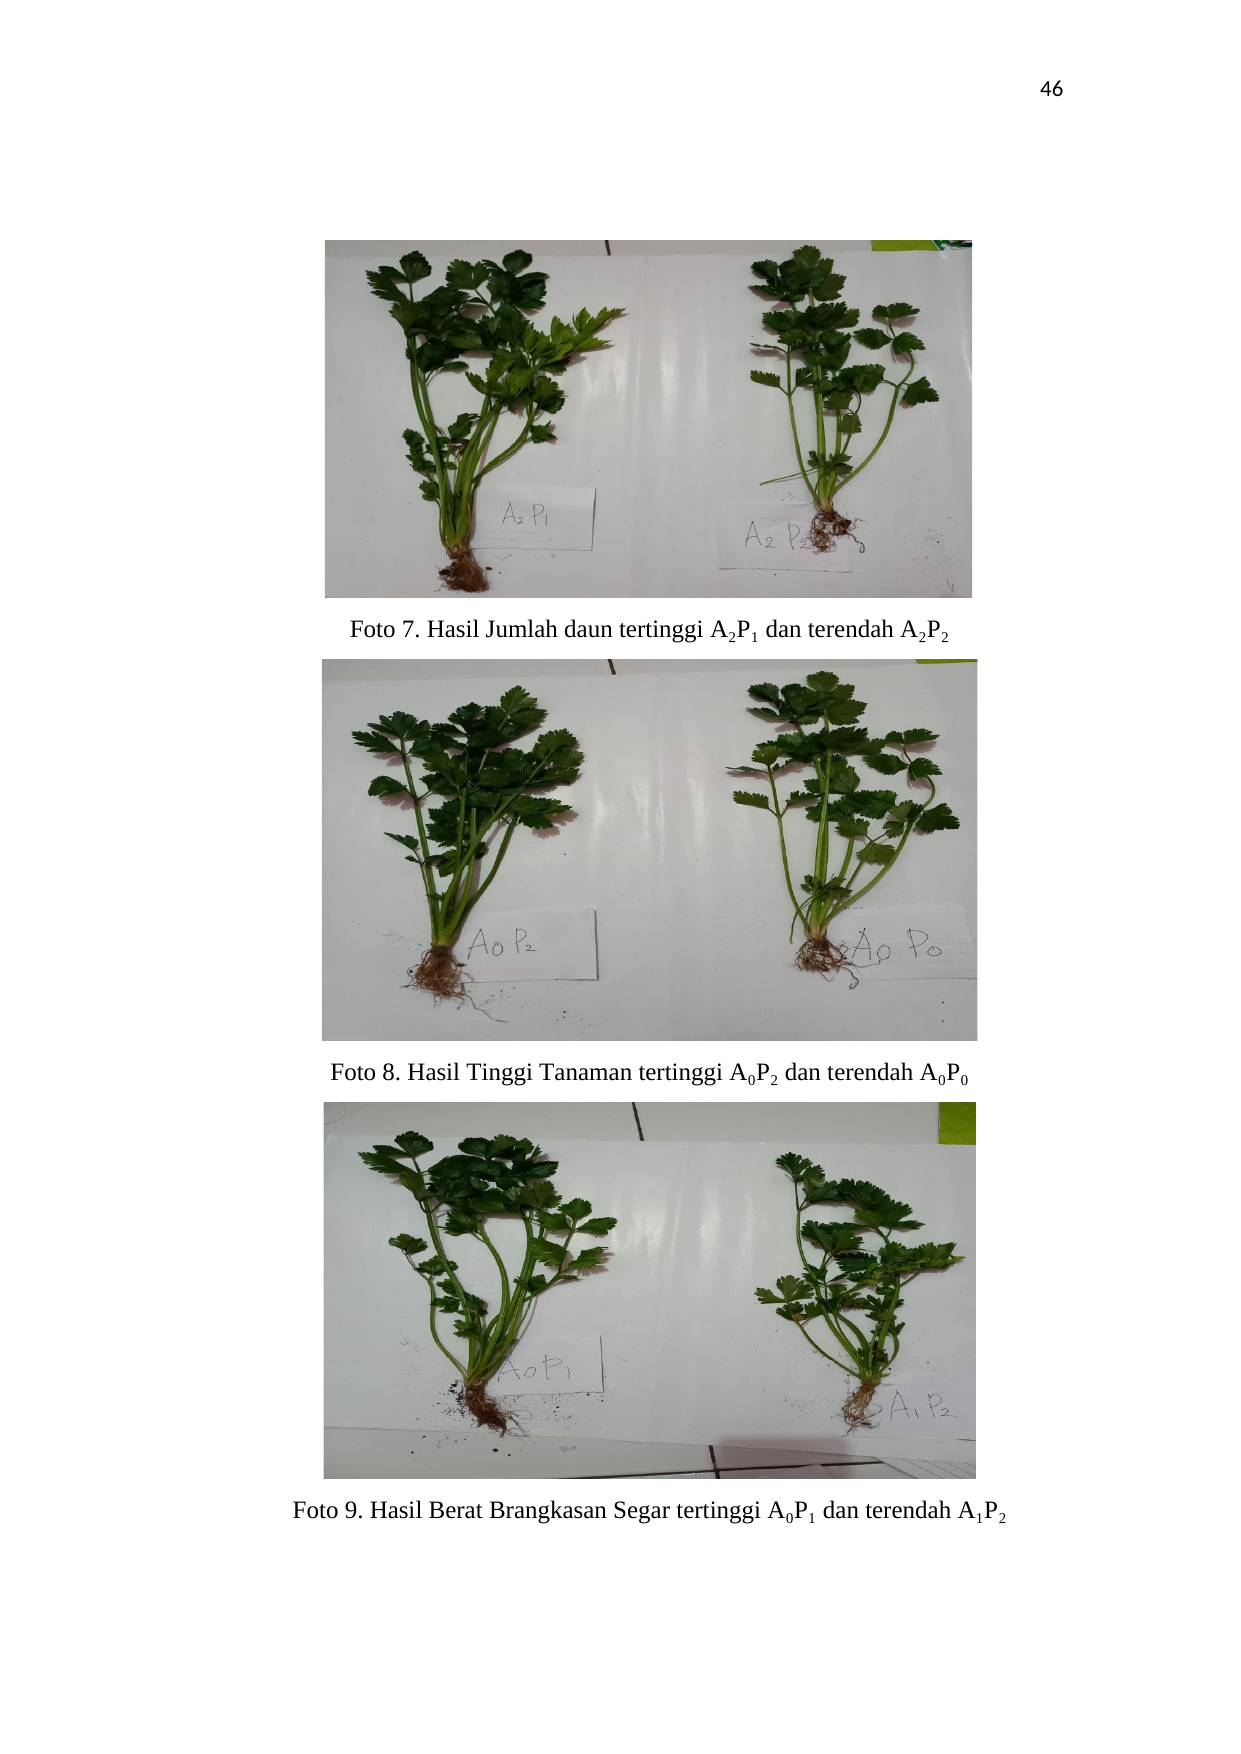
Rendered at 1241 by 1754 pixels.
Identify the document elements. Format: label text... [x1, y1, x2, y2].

picture [324, 240, 973, 598]
text Foto 8. Hasil Tinggi Tanaman tertinggi A₀P₂ dan terendah A₀P₀ [236, 1057, 1063, 1085]
picture [321, 659, 978, 1041]
text Foto 7. Hasil Jumlah daun tertinggi A₂P₁ dan terendah A₂P₂ [236, 614, 1063, 643]
text Foto 9. Hasil Berat Brangkasan Segar tertinggi A₀P₁ dan terendah A₁P₂ [236, 1495, 1063, 1524]
picture [323, 1102, 976, 1479]
